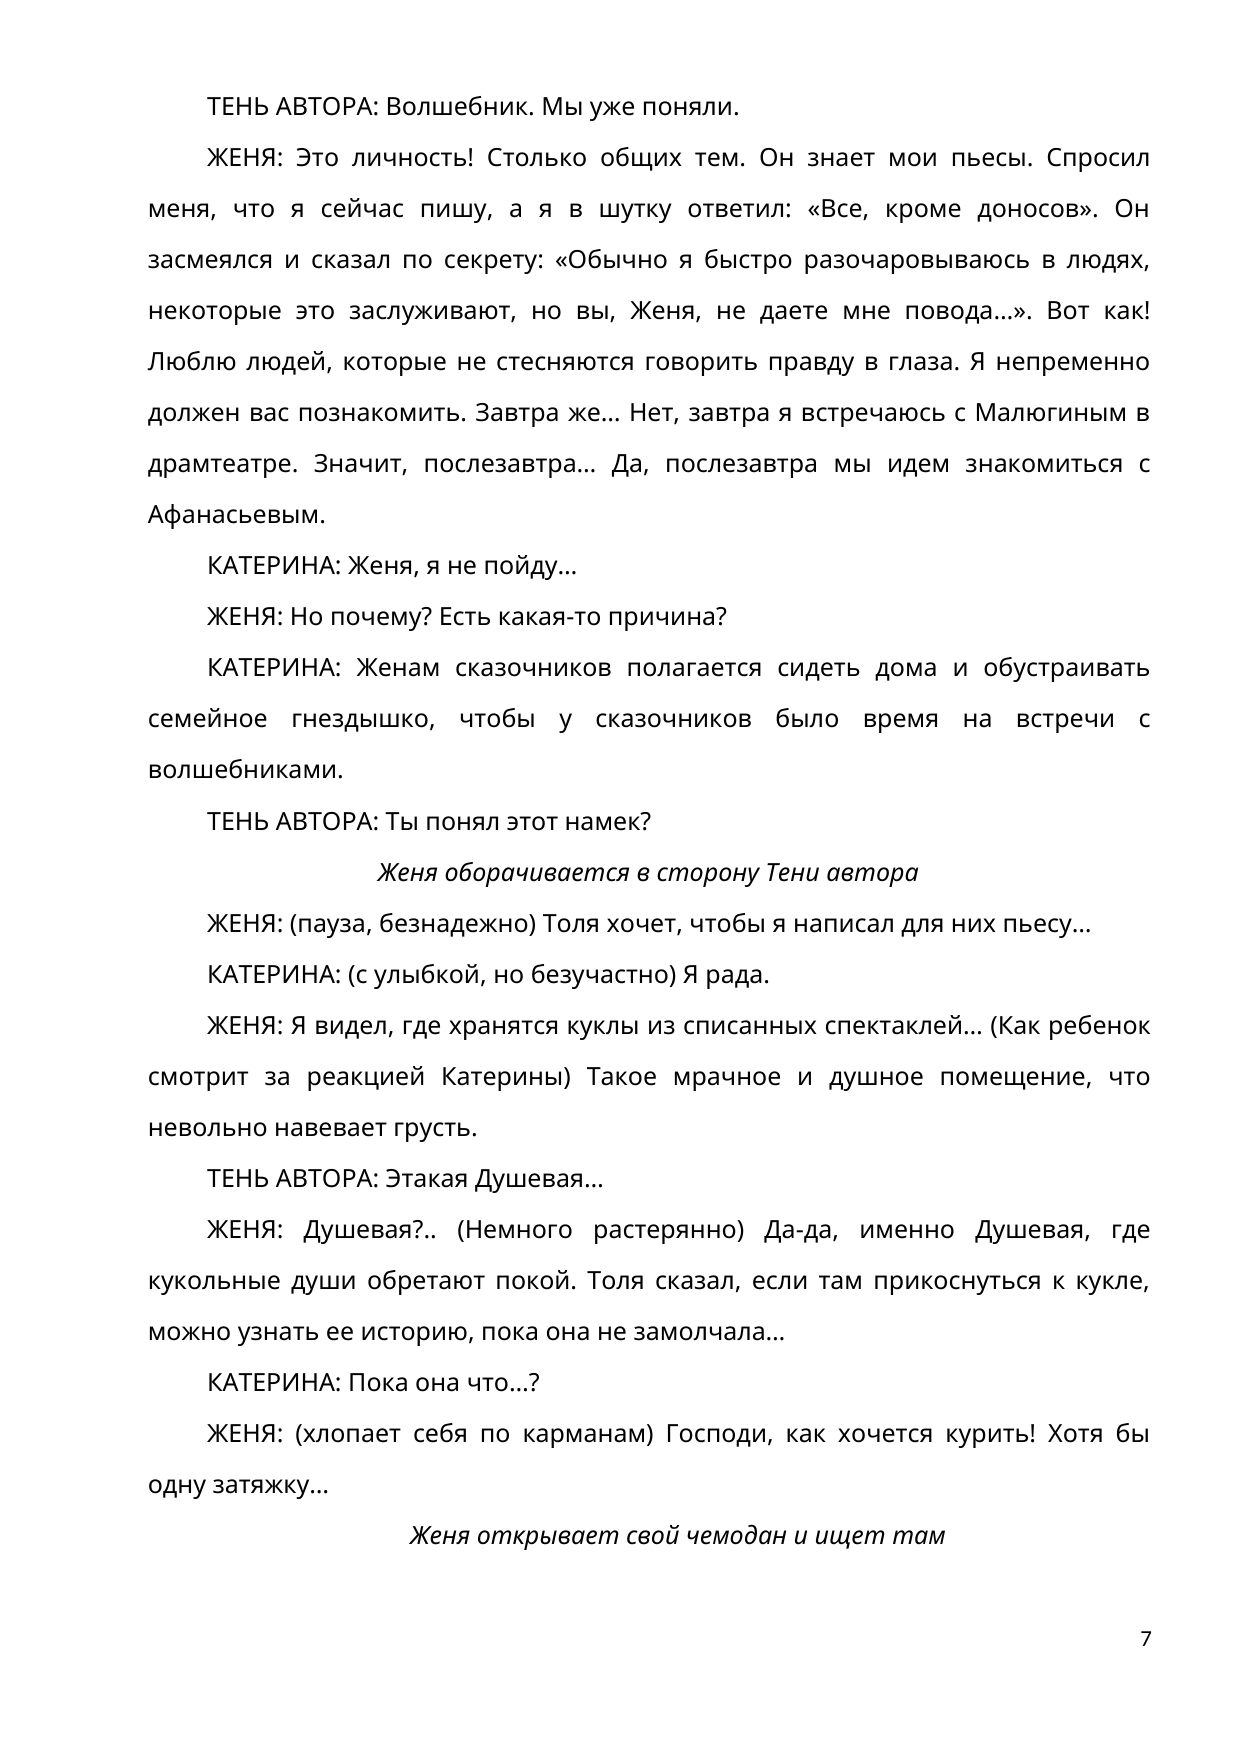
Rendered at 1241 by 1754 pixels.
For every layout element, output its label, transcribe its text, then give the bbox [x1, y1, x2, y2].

text КАТЕРИНА: (с улыбкой, но безучастно) Я рада. [148, 956, 1152, 990]
text ЖЕНЯ: Я видел, где хранятся куклы из списанных спектаклей… (Как ребенок смотрит за реакцией Катерины) Такое мрачное и душное помещение, что невольно навевает грусть. [148, 1007, 1152, 1143]
text КАТЕРИНА: Женам сказочников полагается сидеть дома и обустраивать семейное гнездышко, чтобы у сказочников было время на встречи с волшебниками. [148, 650, 1152, 786]
text ЖЕНЯ: (хлопает себя по карманам) Господи, как хочется курить! Хотя бы одну затяжку… [148, 1416, 1152, 1501]
text ТЕНЬ АВТОРА: Ты понял этот намек? [148, 803, 1152, 837]
text ТЕНЬ АВТОРА: Волшебник. Мы уже поняли. [148, 89, 1152, 123]
text ЖЕНЯ: Но почему? Есть какая-то причина? [148, 599, 1152, 633]
text ЖЕНЯ: (пауза, безнадежно) Толя хочет, чтобы я написал для них пьесу… [148, 905, 1152, 939]
text КАТЕРИНА: Пока она что…? [148, 1365, 1152, 1399]
text ЖЕНЯ: Душевая?.. (Немного растерянно) Да-да, именно Душевая, где кукольные души обретают покой. Толя сказал, если там прикоснуться к кукле, можно узнать ее историю, пока она не замолчала… [148, 1212, 1152, 1348]
text ТЕНЬ АВТОРА: Этакая Душевая… [148, 1161, 1152, 1194]
text Женя открывает свой чемодан и ищет там [148, 1518, 1152, 1552]
text КАТЕРИНА: Женя, я не пойду… [148, 548, 1152, 582]
text Женя оборачивается в сторону Тени автора [148, 854, 1152, 888]
text ЖЕНЯ: Это личность! Столько общих тем. Он знает мои пьесы. Спросил меня, что я сейчас пишу, а я в шутку ответил: «Все, кроме доносов». Он засмеялся и сказал по секрету: «Обычно я быстро разочаровываюсь в людях, некоторые это заслуживают, но вы, Женя, не даете мне повода…». Вот как! Люблю людей, которые не стесняются говорить правду в глаза. Я непременно должен вас познакомить. Завтра же… Нет, завтра я встречаюсь с Малюгиным в драмтеатре. Значит, послезавтра… Да, послезавтра мы идем знакомиться с Афанасьевым. [148, 140, 1152, 531]
